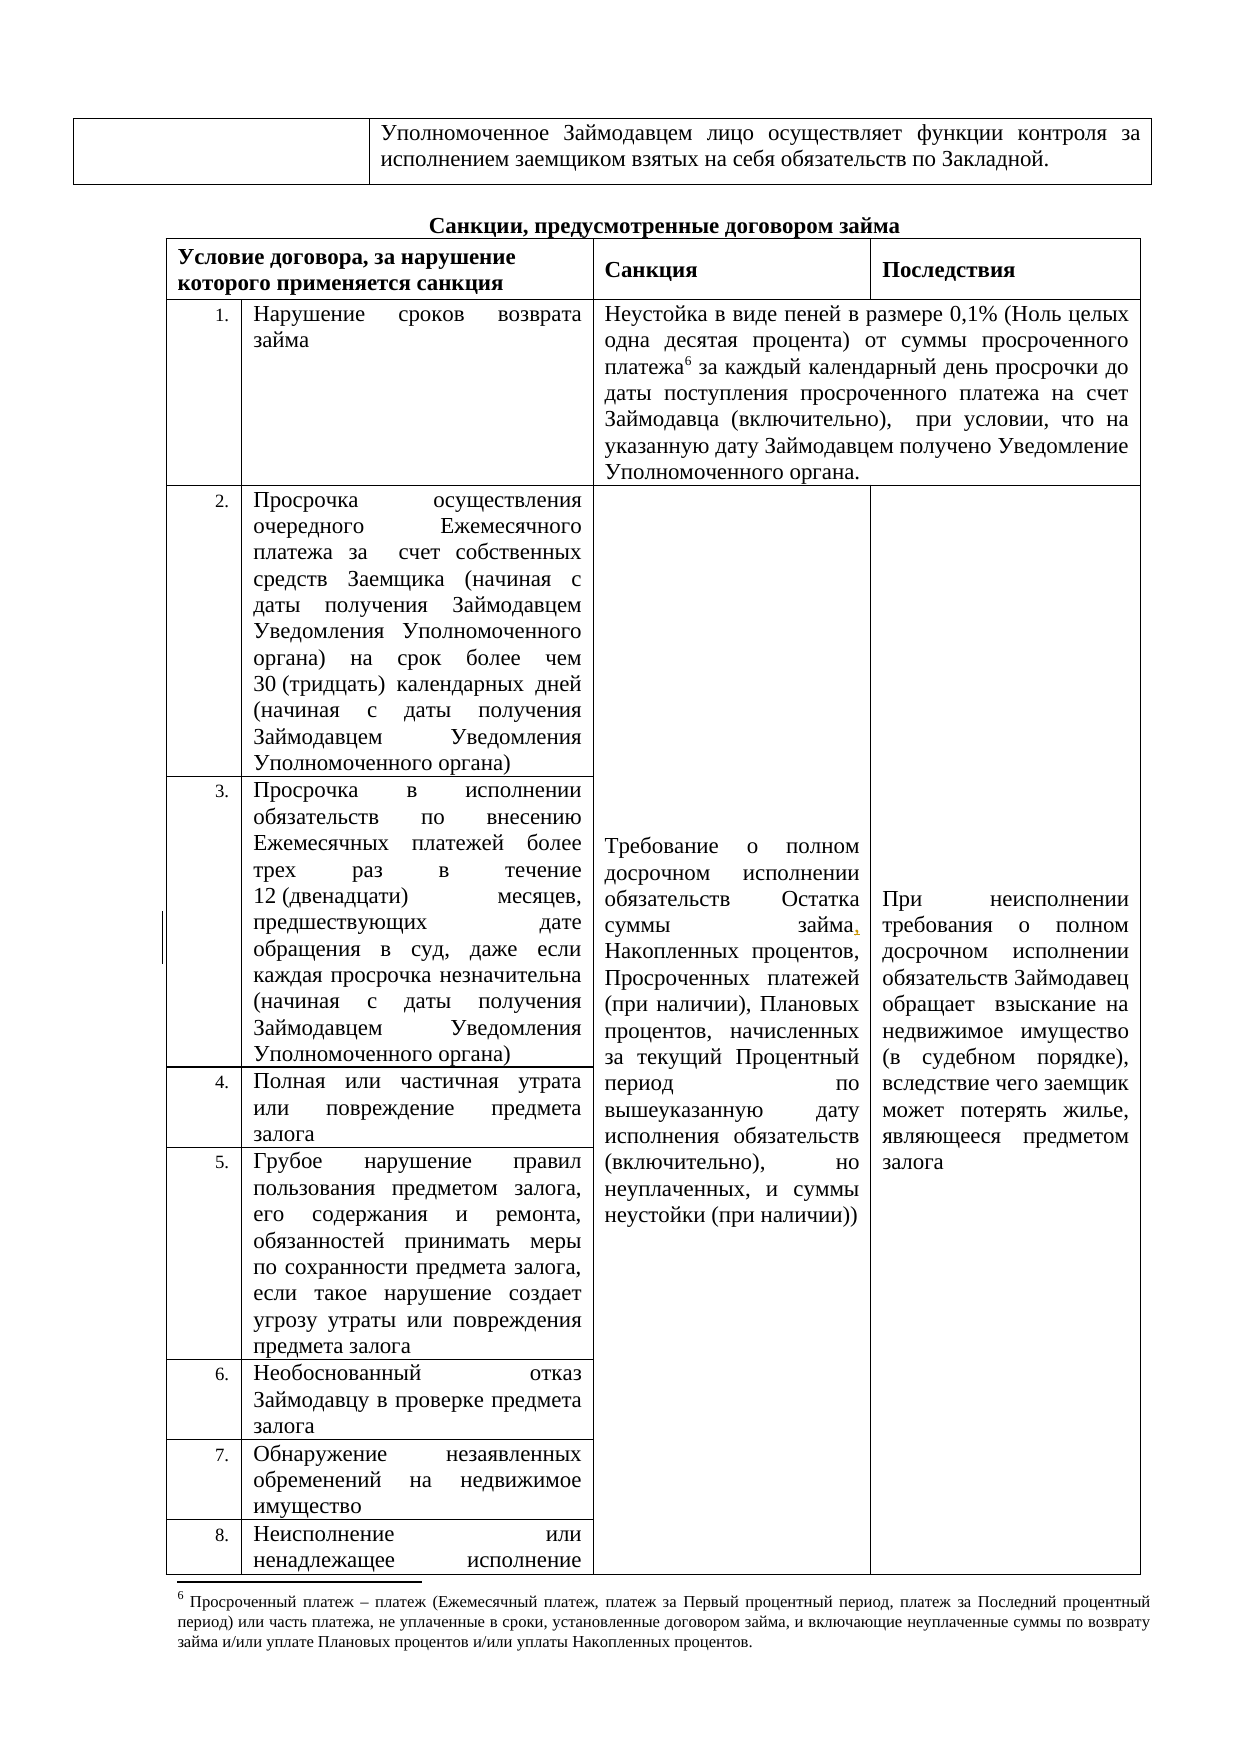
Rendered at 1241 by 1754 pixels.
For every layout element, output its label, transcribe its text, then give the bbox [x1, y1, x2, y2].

table_cell Неустойка в виде пеней в размере 0,1% (Ноль целых одна десятая процента) от суммы просроченного платежа за каждый календарный день просрочки до даты поступления просроченного платежа на счет Займодавца (включительно), при условии, что на указанную дату Займодавцем получено Уведомление Уполномоченного органа. [594, 300, 1140, 484]
table_cell Полная или частичная утрата или повреждение предмета залога [242, 1068, 593, 1147]
table_cell Требование о полном досрочном исполнении обязательств Остатка суммы займаНакопленных процентов, Просроченных платежей (при наличии), Плановых процентов, начисленных за текущий Процентный период по вышеуказанную дату исполнения обязательств (включительно), но неуплаченных, и суммы неустойки (при наличии)) [594, 486, 870, 1574]
text Санкции, предусмотренные договором займа [177, 212, 1152, 238]
table_header Санкция [594, 239, 870, 299]
table_header Последствия [871, 239, 1140, 299]
table_cell [167, 777, 241, 1066]
table_cell Просрочка осуществления очередного Ежемесячного платежа за счет собственных средств Заемщика (начиная с даты получения Займодавцем Уведомления Уполномоченного органа) на срок более чем 30 (тридцать) календарных дней (начиная с даты получения Займодавцем Уведомления Уполномоченного органа) [242, 486, 593, 776]
table_cell [167, 1068, 241, 1147]
table_cell Грубое нарушение правил пользования предметом залога, его содержания и ремонта, обязанностей принимать меры по сохранности предмета залога, если такое нарушение создает угрозу утраты или повреждения предмета залога [242, 1148, 593, 1358]
table_cell Обнаружение незаявленных обременений на недвижимое имущество [242, 1440, 593, 1519]
table_cell [167, 1440, 241, 1519]
table_cell При неисполнении требования о полном досрочном исполнении обязательств Займодавец обращает взыскание на недвижимое имущество (в судебном порядке), вследствие чего заемщик может потерять жилье, являющееся предметом залога [871, 486, 1140, 1574]
table_cell Нарушение сроков возврата займа [242, 300, 593, 484]
table_cell [167, 300, 241, 484]
table_header Условие договора, за нарушение которого применяется санкция [167, 239, 593, 299]
table_cell [167, 1360, 241, 1438]
table_cell [167, 1148, 241, 1358]
table_cell [167, 486, 241, 776]
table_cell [74, 119, 369, 184]
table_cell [370, 119, 1151, 184]
table_cell Просрочка в исполнении обязательств по внесению Ежемесячных платежей более трех раз в течение 12 (двенадцати) месяцев, предшествующих дате обращения в суд, даже если каждая просрочка незначительна (начиная с даты получения Займодавцем Уведомления Уполномоченного органа) [242, 777, 593, 1066]
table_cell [242, 1520, 593, 1574]
table_cell [167, 1520, 241, 1574]
table_cell Необоснованный отказ Займодавцу в проверке предмета залога [242, 1360, 593, 1438]
